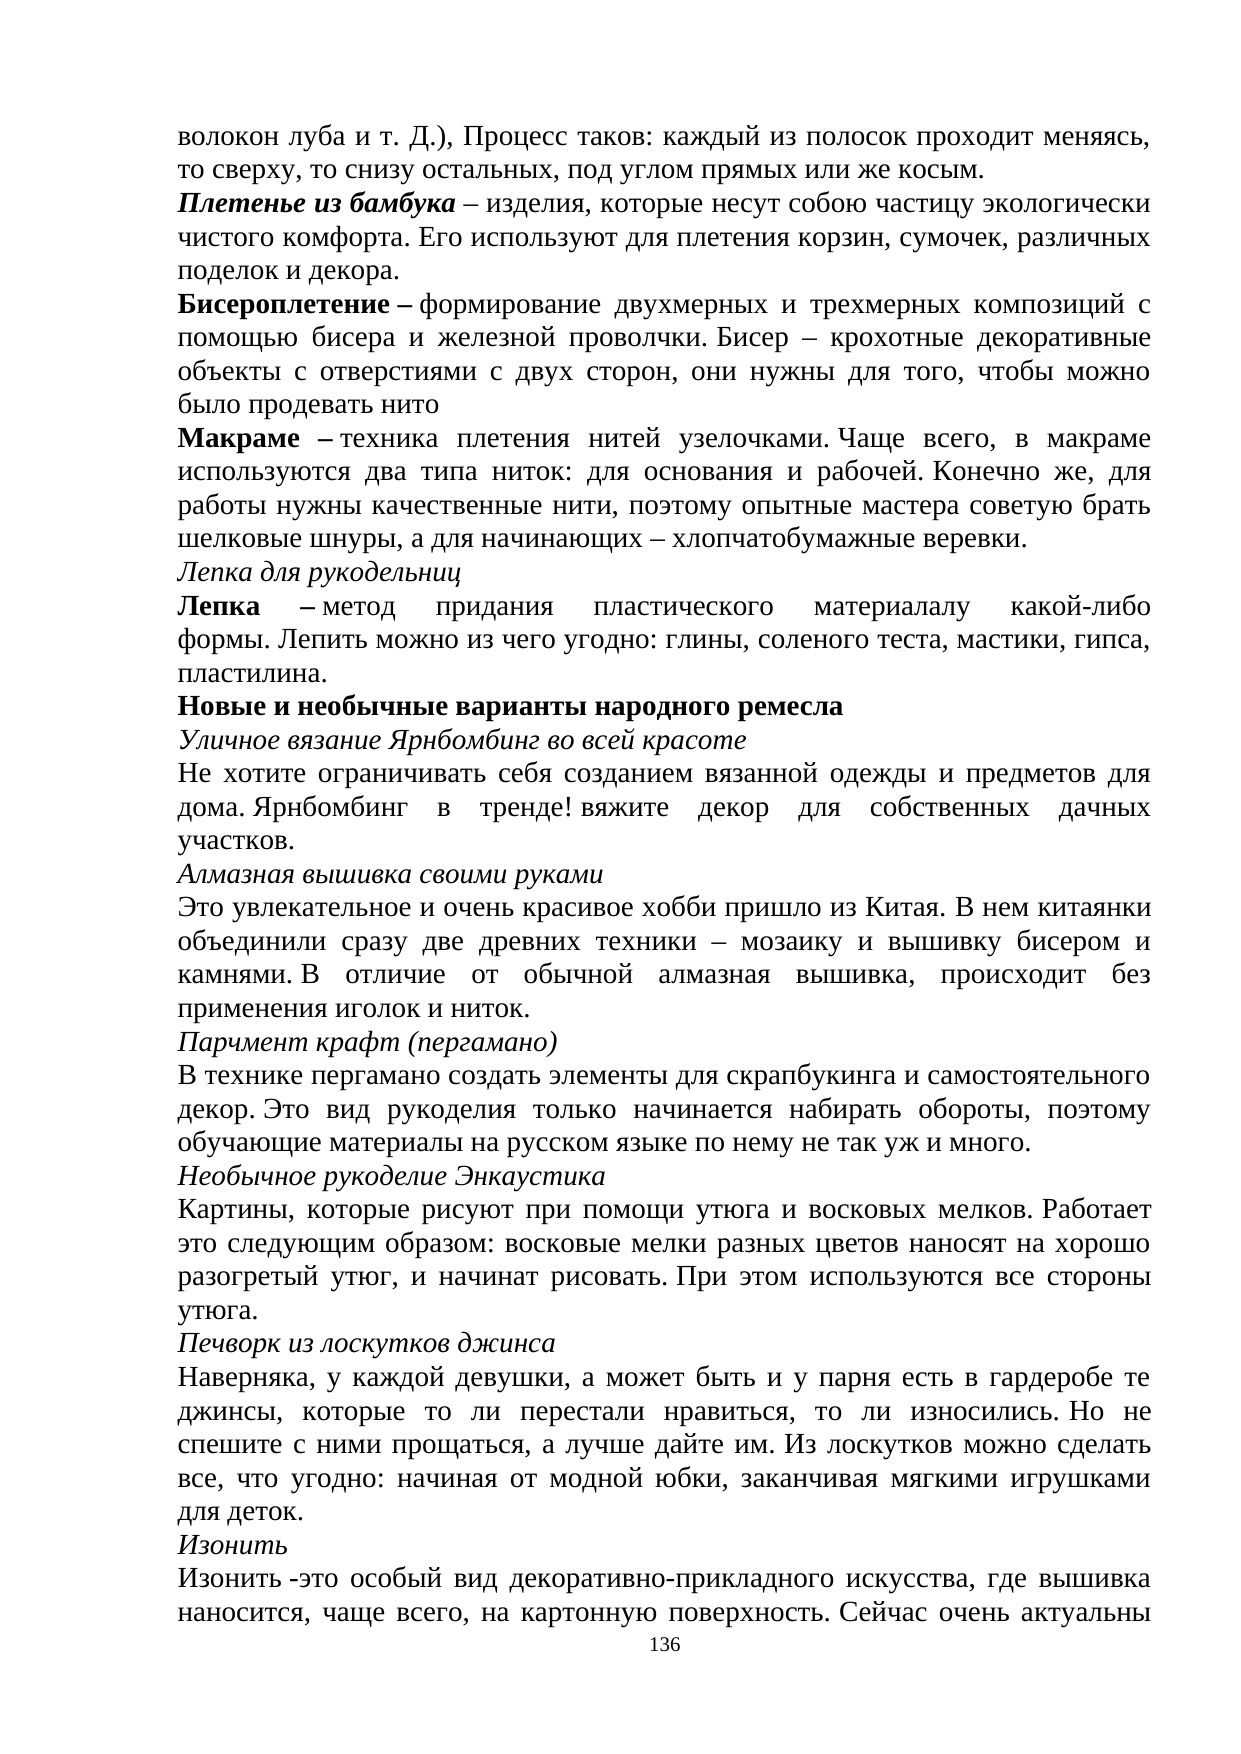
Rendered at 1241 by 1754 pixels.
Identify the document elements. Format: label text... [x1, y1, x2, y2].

text Лепка – метод придания пластического материалалу какой-либо формы. Лепить можно из чего угодно: глины, соленого теста, мастики, гипса, пластилина. Новые и необычные варианты народного ремесла [177, 588, 1152, 722]
text Изонить [177, 1527, 1152, 1560]
text Лепка для рукодельниц [177, 554, 1152, 588]
text Это увлекательное и очень красивое хобби пришло из Китая. В нем китаянки объединили сразу две древних техники – мозаику и вышивку бисером и камнями. В отличие от обычной алмазная вышивка, происходит без применения иголок и ниток. [177, 889, 1152, 1024]
text Плетенье из бамбука – изделия, которые несут собою частицу экологически чистого комфорта. Его используют для плетения корзин, сумочек, различных поделок и декора. [177, 185, 1152, 286]
text В технике пергамано создать элементы для скрапбукинга и самостоятельного декор. Это вид рукоделия только начинается набирать обороты, поэтому обучающие материалы на русском языке по нему не так уж и много. [177, 1057, 1152, 1158]
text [177, 118, 1152, 185]
text Парчмент крафт (пергамано) [177, 1024, 1152, 1057]
text Макраме – техника плетения нитей узелочками. Чаще всего, в макраме используются два типа ниток: для основания и рабочей. Конечно же, для работы нужны качественные нити, поэтому опытные мастера советую брать шелковые шнуры, а для начинающих – хлопчатобумажные веревки. [177, 420, 1152, 554]
text Картины, которые рисуют при помощи утюга и восковых мелков. Работает это следующим образом: восковые мелки разных цветов наносят на хорошо разогретый утюг, и начинат рисовать. При этом используются все стороны утюга. [177, 1191, 1152, 1326]
text Алмазная вышивка своими руками [177, 856, 1152, 889]
text Наверняка, у каждой девушки, а может быть и у парня есть в гардеробе те джинсы, которые то ли перестали нравиться, то ли износились. Но не спешите с ними прощаться, а лучше дайте им. Из лоскутков можно сделать все, что угодно: начиная от модной юбки, заканчивая мягкими игрушками для деток. [177, 1359, 1152, 1527]
text Не хотите ограничивать себя созданием вязанной одежды и предметов для дома. Ярнбомбинг в тренде! вяжите декор для собственных дачных участков. [177, 755, 1152, 856]
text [177, 1560, 1152, 1627]
text Уличное вязание Ярнбомбинг во всей красоте [177, 722, 1152, 755]
text Печворк из лоскутков джинса [177, 1326, 1152, 1359]
text Необычное рукоделие Энкаустика [177, 1158, 1152, 1191]
text Бисероплетение – формирование двухмерных и трехмерных композиций с помощью бисера и железной проволчки. Бисер – крохотные декоративные объекты с отверстиями с двух сторон, они нужны для того, чтобы можно было продевать нито [177, 286, 1152, 420]
